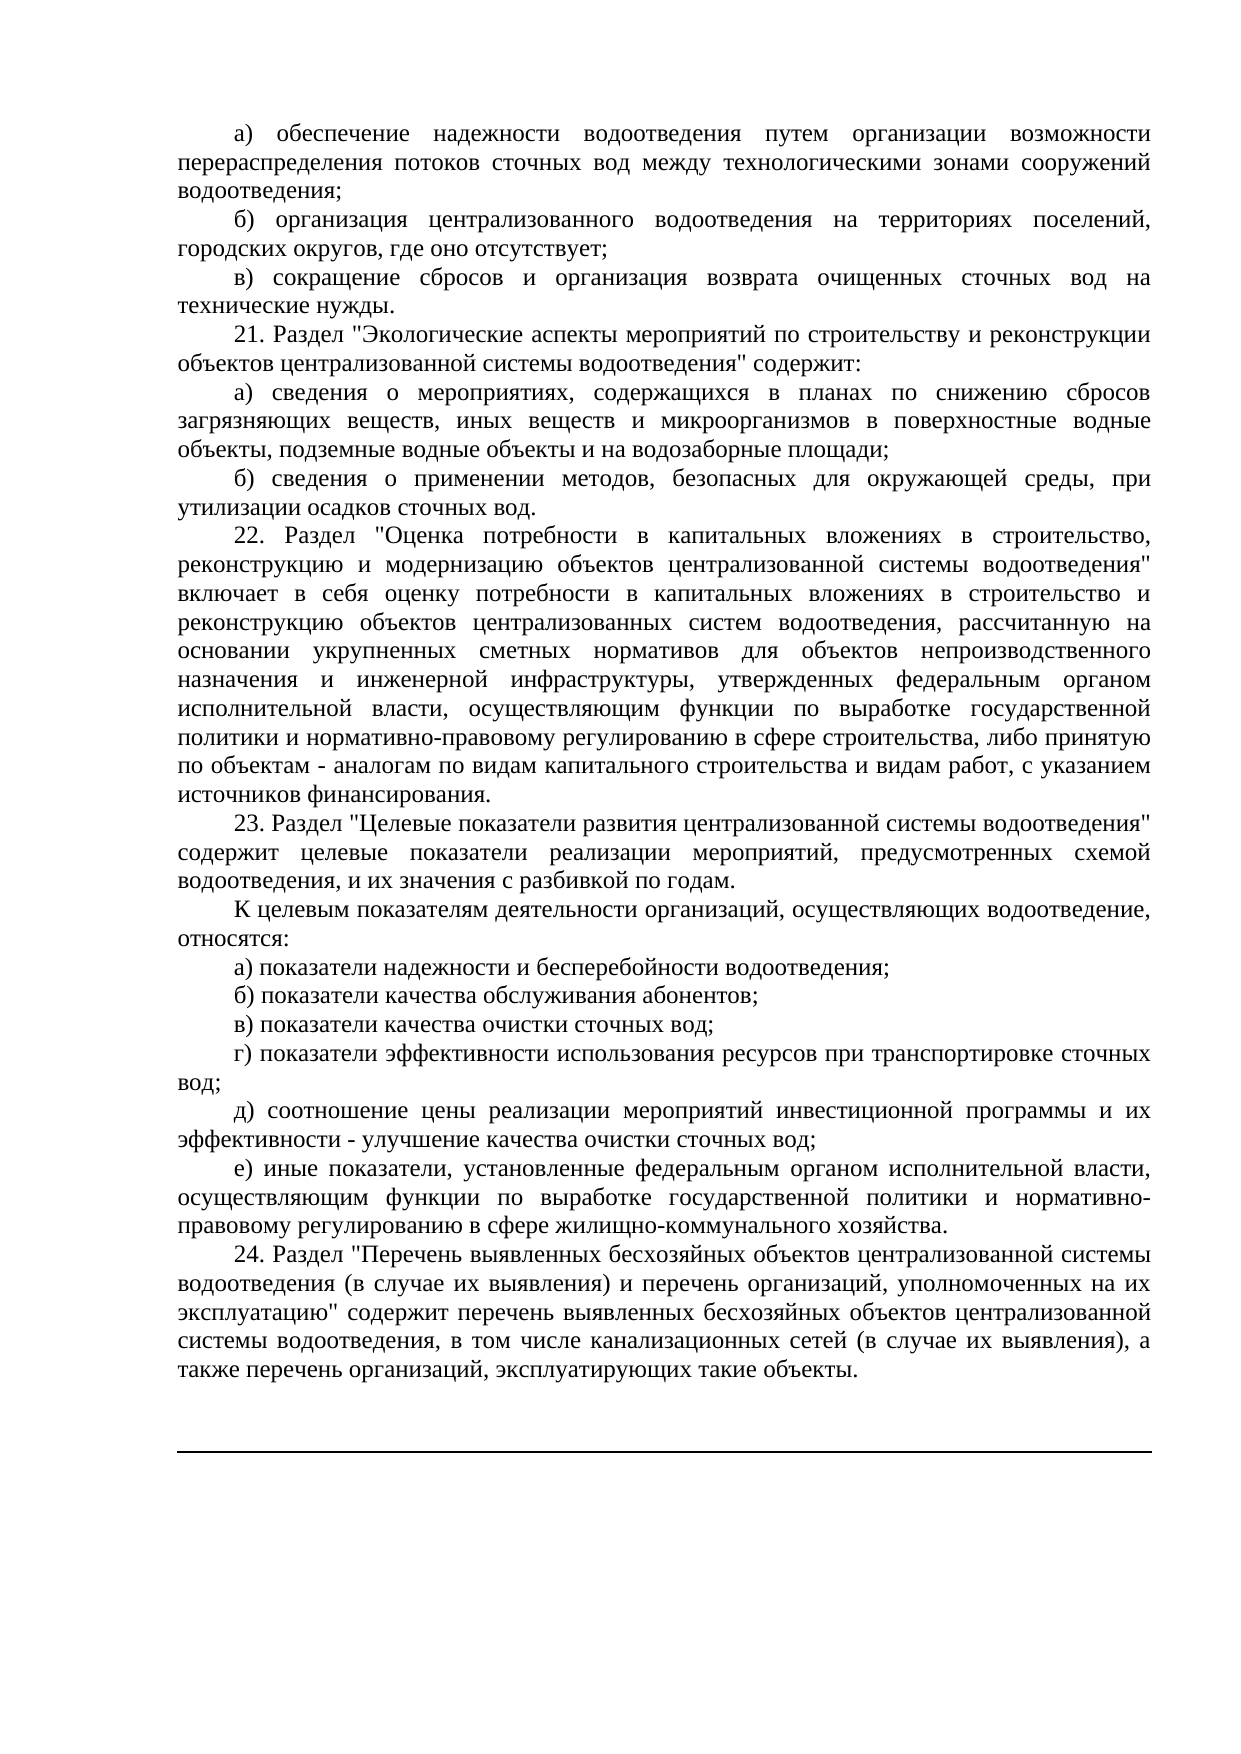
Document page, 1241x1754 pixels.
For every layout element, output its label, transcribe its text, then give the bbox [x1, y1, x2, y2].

text в) сокращение сбросов и организация возврата очищенных сточных вод на технические нужды. [177, 262, 1152, 319]
text 23. Раздел "Целевые показатели развития централизованной системы водоотведения" содержит целевые показатели реализации мероприятий, предусмотренных схемой водоотведения, и их значения с разбивкой по годам. [177, 808, 1152, 894]
text в) показатели качества очистки сточных вод; [177, 1009, 1152, 1038]
text д) соотношение цены реализации мероприятий инвестиционной программы и их эффективности - улучшение качества очистки сточных вод; [177, 1096, 1152, 1153]
text К целевым показателям деятельности организаций, осуществляющих водоотведение, относятся: [177, 894, 1152, 952]
text 24. Раздел "Перечень выявленных бесхозяйных объектов централизованной системы водоотведения (в случае их выявления) и перечень организаций, уполномоченных на их эксплуатацию" содержит перечень выявленных бесхозяйных объектов централизованной системы водоотведения, в том числе канализационных сетей (в случае их выявления), а также перечень организаций, эксплуатирующих такие объекты. [177, 1239, 1152, 1383]
text 22. Раздел "Оценка потребности в капитальных вложениях в строительство, реконструкцию и модернизацию объектов централизованной системы водоотведения" включает в себя оценку потребности в капитальных вложениях в строительство и реконструкцию объектов централизованных систем водоотведения, рассчитанную на основании укрупненных сметных нормативов для объектов непроизводственного назначения и инженерной инфраструктуры, утвержденных федеральным органом исполнительной власти, осуществляющим функции по выработке государственной политики и нормативно-правовому регулированию в сфере строительства, либо принятую по объектам - аналогам по видам капитального строительства и видам работ, с указанием источников финансирования. [177, 521, 1152, 808]
text а) показатели надежности и бесперебойности водоотведения; [177, 952, 1152, 981]
text 21. Раздел "Экологические аспекты мероприятий по строительству и реконструкции объектов централизованной системы водоотведения" содержит: [177, 319, 1152, 377]
text б) организация централизованного водоотведения на территориях поселений, городских округов, где оно отсутствует; [177, 204, 1152, 262]
text б) сведения о применении методов, безопасных для окружающей среды, при утилизации осадков сточных вод. [177, 463, 1152, 521]
text е) иные показатели, установленные федеральным органом исполнительной власти, осуществляющим функции по выработке государственной политики и нормативно-правовому регулированию в сфере жилищно-коммунального хозяйства. [177, 1153, 1152, 1239]
text б) показатели качества обслуживания абонентов; [177, 981, 1152, 1009]
text а) сведения о мероприятиях, содержащихся в планах по снижению сбросов загрязняющих веществ, иных веществ и микроорганизмов в поверхностные водные объекты, подземные водные объекты и на водозаборные площади; [177, 377, 1152, 463]
text г) показатели эффективности использования ресурсов при транспортировке сточных вод; [177, 1038, 1152, 1096]
text а) обеспечение надежности водоотведения путем организации возможности перераспределения потоков сточных вод между технологическими зонами сооружений водоотведения; [177, 118, 1152, 204]
